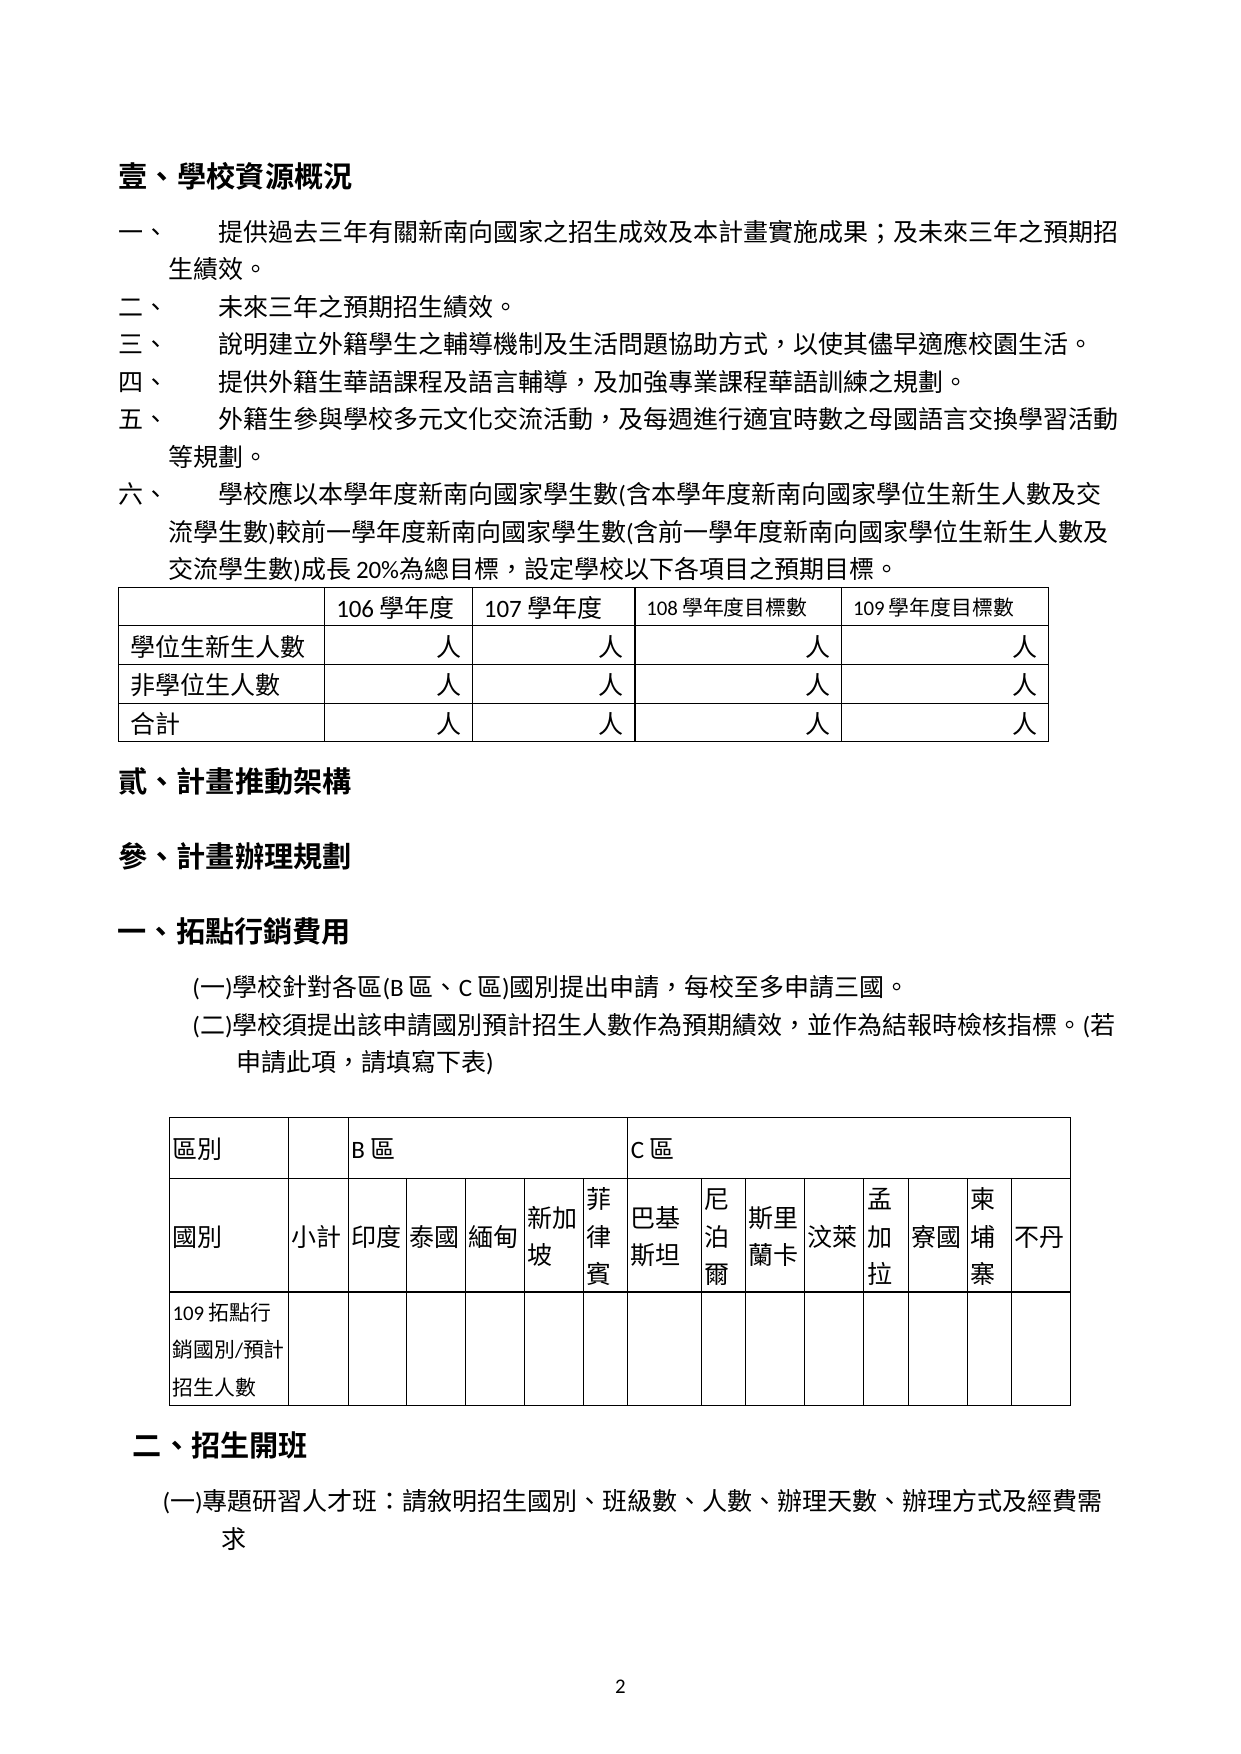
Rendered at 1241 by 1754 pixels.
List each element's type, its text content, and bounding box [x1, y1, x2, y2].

table_cell 泰國 [407, 1179, 465, 1291]
table_header 106學年度 [325, 588, 472, 625]
table_cell 新加坡 [525, 1179, 583, 1291]
table_cell 人 [842, 626, 1048, 664]
table_cell 人 [636, 665, 841, 702]
table_header 109學年度目標數 [842, 588, 1048, 625]
table_header 107學年度 [473, 588, 634, 625]
table_cell 合計 [119, 704, 324, 741]
table_cell 人 [842, 704, 1048, 741]
table_cell [584, 1293, 627, 1405]
table_cell [746, 1293, 804, 1405]
table_cell 緬甸 [466, 1179, 524, 1291]
table_cell [628, 1293, 701, 1405]
table_cell [864, 1293, 908, 1405]
table_cell [909, 1293, 967, 1405]
list 外籍生參與學校多元文化交流活動，及每週進行適宜時數之母國語言交換學習活動等規劃。 [118, 399, 1122, 474]
table_cell 菲律賓 [584, 1179, 627, 1291]
text (一)學校針對各區(B區、C區)國別提出申請，每校至多申請三國。 [192, 967, 1122, 1004]
table_cell 小計 [289, 1179, 348, 1291]
list 提供外籍生華語課程及語言輔導，及加強專業課程華語訓練之規劃。 [118, 362, 1122, 399]
table_cell [805, 1293, 863, 1405]
list 說明建立外籍學生之輔導機制及生活問題協助方式，以使其儘早適應校園生活。 [118, 324, 1122, 362]
table_cell 斯里蘭卡 [746, 1179, 804, 1291]
table_header B區 [349, 1118, 627, 1178]
table_cell 柬埔寨 [968, 1179, 1011, 1291]
table_cell 人 [636, 704, 841, 741]
table_header [119, 588, 324, 625]
table_header C區 [628, 1118, 1070, 1178]
table_cell 汶萊 [805, 1179, 863, 1291]
table_cell [968, 1293, 1011, 1405]
text 貳、計畫推動架構 [118, 742, 1122, 817]
table_header 108學年度目標數 [636, 588, 841, 625]
table_cell [407, 1293, 465, 1405]
table_cell [289, 1293, 348, 1405]
table_header [289, 1118, 348, 1178]
list 學校應以本學年度新南向國家學生數(含本學年度新南向國家學位生新生人數及交流學生數)較前一學年度新南向國家學生數(含前一學年度新南向國家學位生新生人數及交流學生數)成長20%為總目標，設定學校以下各項目之預期目標。 [118, 474, 1122, 587]
table_cell [466, 1293, 524, 1405]
table_cell 人 [473, 665, 634, 702]
table_cell 國別 [170, 1179, 288, 1291]
table_cell [702, 1293, 745, 1405]
table_cell 109拓點行銷國別/預計招生人數 [170, 1293, 288, 1405]
table_cell 尼泊爾 [702, 1179, 745, 1291]
table_cell 人 [842, 665, 1048, 702]
text 一、拓點行銷費用 [103, 892, 1122, 967]
table_cell [349, 1293, 406, 1405]
table_cell 人 [636, 626, 841, 664]
table_cell 印度 [349, 1179, 406, 1291]
table_cell [1012, 1293, 1070, 1405]
text 參、計畫辦理規劃 [118, 817, 1122, 892]
text (二)學校須提出該申請國別預計招生人數作為預期績效，並作為結報時檢核指標。(若申請此項，請填寫下表) [192, 1004, 1122, 1079]
text 二、招生開班 [118, 1406, 1122, 1481]
table_cell 人 [473, 626, 634, 664]
text (一)專題研習人才班：請敘明招生國別、班級數、人數、辦理天數、辦理方式及經費需求 [162, 1481, 1122, 1556]
table_cell 學位生新生人數 [119, 626, 324, 664]
list 學校資源概況 [118, 137, 1122, 212]
list 提供過去三年有關新南向國家之招生成效及本計畫實施成果；及未來三年之預期招生績效。 [118, 212, 1122, 287]
table_cell 巴基斯坦 [628, 1179, 701, 1291]
table_cell 不丹 [1012, 1179, 1070, 1291]
table_cell [525, 1293, 583, 1405]
table_cell 人 [325, 626, 472, 664]
table_cell 人 [473, 704, 634, 741]
list 未來三年之預期招生績效。 [118, 287, 1122, 324]
table_cell 非學位生人數 [119, 665, 324, 702]
table_cell 人 [325, 665, 472, 702]
table_cell 孟加拉 [864, 1179, 908, 1291]
table_header 區別 [170, 1118, 288, 1178]
table_cell 人 [325, 704, 472, 741]
table_cell 寮國 [909, 1179, 967, 1291]
